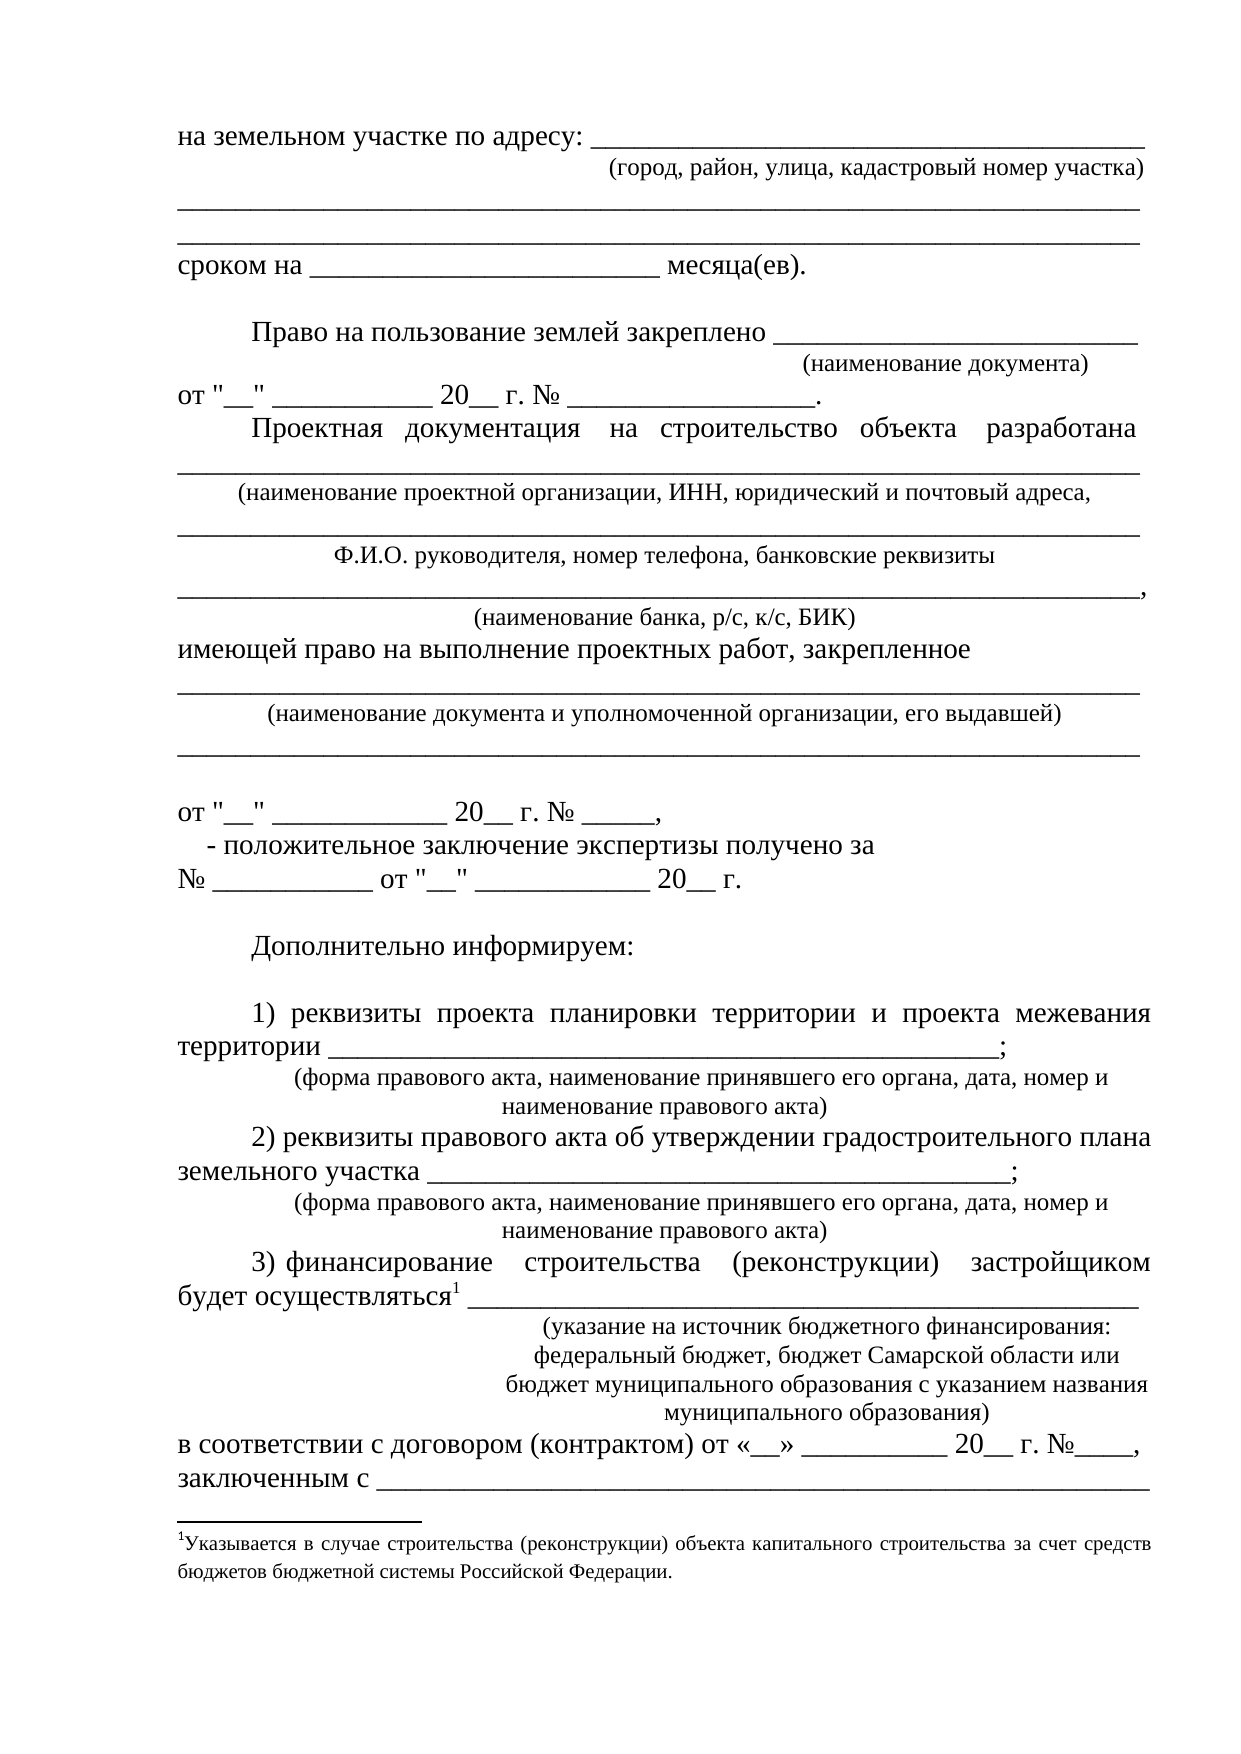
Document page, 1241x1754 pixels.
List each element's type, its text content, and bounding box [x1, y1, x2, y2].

text (наименование проектной организации, ИНН, юридический и почтовый адреса, [177, 477, 1152, 506]
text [177, 180, 1152, 214]
text (наименование документа и уполномоченной организации, его выдавшей) [177, 698, 1152, 727]
text на земельном участке по адресу: ______________________________________ [177, 118, 1152, 152]
text Проектная документация на строительство объекта разработана [177, 410, 1152, 444]
text бюджет муниципального образования с указанием названия муниципального образования) [502, 1369, 1152, 1426]
text 1) реквизиты проекта планировки территории и проекта межевания территории ______________________________________________; [177, 995, 1152, 1062]
text (наименование банка, р/с, к/с, БИК) [177, 602, 1152, 631]
text (форма правового акта, наименование принявшего его органа, дата, номер и наименование правового акта) [177, 1187, 1152, 1244]
text Право на пользование землей закреплено _________________________ [177, 314, 1152, 348]
text Ф.И.О. руководителя, номер телефона, банковские реквизиты [177, 540, 1152, 568]
text в соответствии с договором (контрактом) от «__» __________ 20__ г. №____, заключенным с _____________________________________________________ [177, 1426, 1152, 1493]
text (указание на источник бюджетного финансирования: федеральный бюджет, бюджет Самарской области или [502, 1311, 1152, 1369]
text имеющей право на выполнение проектных работ, закрепленное __________________________________________________________________ [177, 631, 1152, 698]
text __________________________________________________________________ [177, 727, 1152, 760]
text __________________________________________________________________ [177, 214, 1152, 247]
text 2) реквизиты правового акта об утверждении градостроительного плана земельного участка ________________________________________; [177, 1119, 1152, 1187]
text - положительное заключение экспертизы получено за [177, 827, 1152, 861]
text сроком на ________________________ месяца(ев). [177, 247, 1152, 281]
text (наименование документа) [177, 348, 1152, 377]
text от "__" ___________ 20__ г. № _________________. [177, 377, 1152, 410]
text 3) финансирование строительства (реконструкции) застройщиком будет осуществляться ______________________________________________ [177, 1244, 1152, 1311]
text __________________________________________________________________ [177, 506, 1152, 540]
text № ___________ от "__" ____________ 20__ г. [177, 861, 1152, 894]
text (город, район, улица, кадастровый номер участка) [177, 152, 1152, 180]
text от "__" ____________ 20__ г. № _____, [177, 794, 1152, 827]
text (форма правового акта, наименование принявшего его органа, дата, номер и наименование правового акта) [177, 1062, 1152, 1119]
text __________________________________________________________________, [177, 568, 1152, 602]
text Дополнительно информируем: [177, 928, 1152, 961]
text __________________________________________________________________ [177, 444, 1152, 477]
